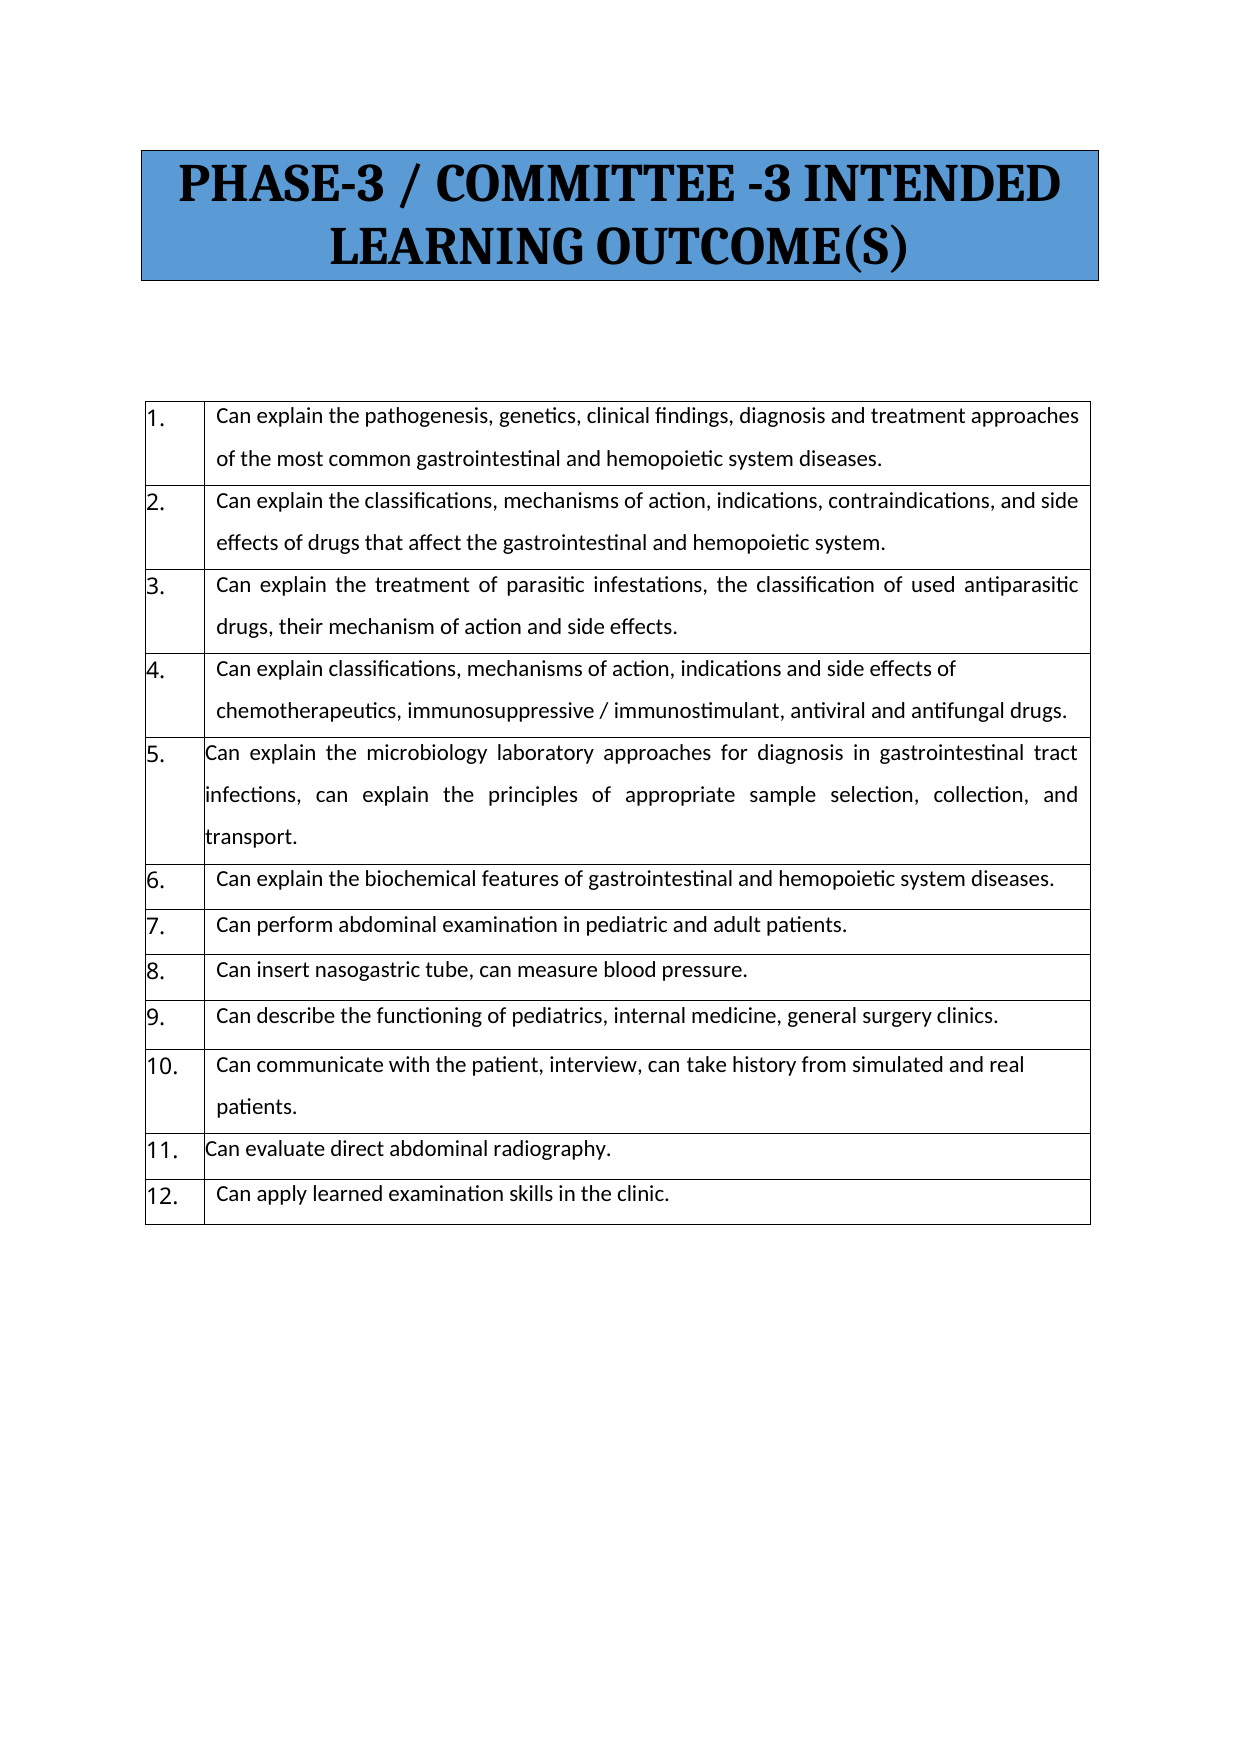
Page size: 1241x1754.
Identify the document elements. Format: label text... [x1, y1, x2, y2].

table_header Can explain the pathogenesis, genetics, clinical findings, diagnosis and treatment approaches of the most common gastrointestinal and hemopoietic system diseases. [205, 402, 1090, 485]
table_cell Can evaluate direct abdominal radiography. [205, 1134, 1090, 1178]
table_cell [146, 865, 204, 909]
table_cell Can explain classifications, mechanisms of action, indications and side effects of chemotherapeutics, immunosuppressive / immunostimulant, antiviral and antifungal drugs. [205, 654, 1090, 737]
table_cell Can explain the biochemical features of gastrointestinal and hemopoietic system diseases. [205, 865, 1090, 909]
table_cell [146, 1180, 204, 1224]
table_header [146, 402, 204, 485]
table_cell [146, 654, 204, 737]
table_cell [146, 486, 204, 569]
table_cell [146, 1001, 204, 1049]
table_cell [146, 1050, 204, 1133]
table_cell Can perform abdominal examination in pediatric and adult patients. [205, 910, 1090, 954]
table_cell [146, 570, 204, 653]
table_cell Can apply learned examination skills in the clinic. [205, 1180, 1090, 1224]
table_cell Can explain the treatment of parasitic infestations, the classification of used antiparasitic drugs, their mechanism of action and side effects. [205, 570, 1090, 653]
table_cell [146, 955, 204, 1000]
table_cell Can communicate with the patient, interview, can take history from simulated and real patients. [205, 1050, 1090, 1133]
table_cell Can explain the classifications, mechanisms of action, indications, contraindications, and side effects of drugs that affect the gastrointestinal and hemopoietic system. [205, 486, 1090, 569]
table_cell Can describe the functioning of pediatrics, internal medicine, general surgery clinics. [205, 1001, 1090, 1049]
text PHASE-3 / COMMITTEE -3 INTENDED LEARNING OUTCOME(S) [142, 151, 1098, 280]
table_cell [146, 910, 204, 954]
table_cell [146, 1134, 204, 1178]
table_cell [146, 738, 204, 863]
table_cell Can insert nasogastric tube, can measure blood pressure. [205, 955, 1090, 1000]
table_cell Can explain the microbiology laboratory approaches for diagnosis in gastrointestinal tract infections, can explain the principles of appropriate sample selection, collection, and transport. [205, 738, 1090, 863]
